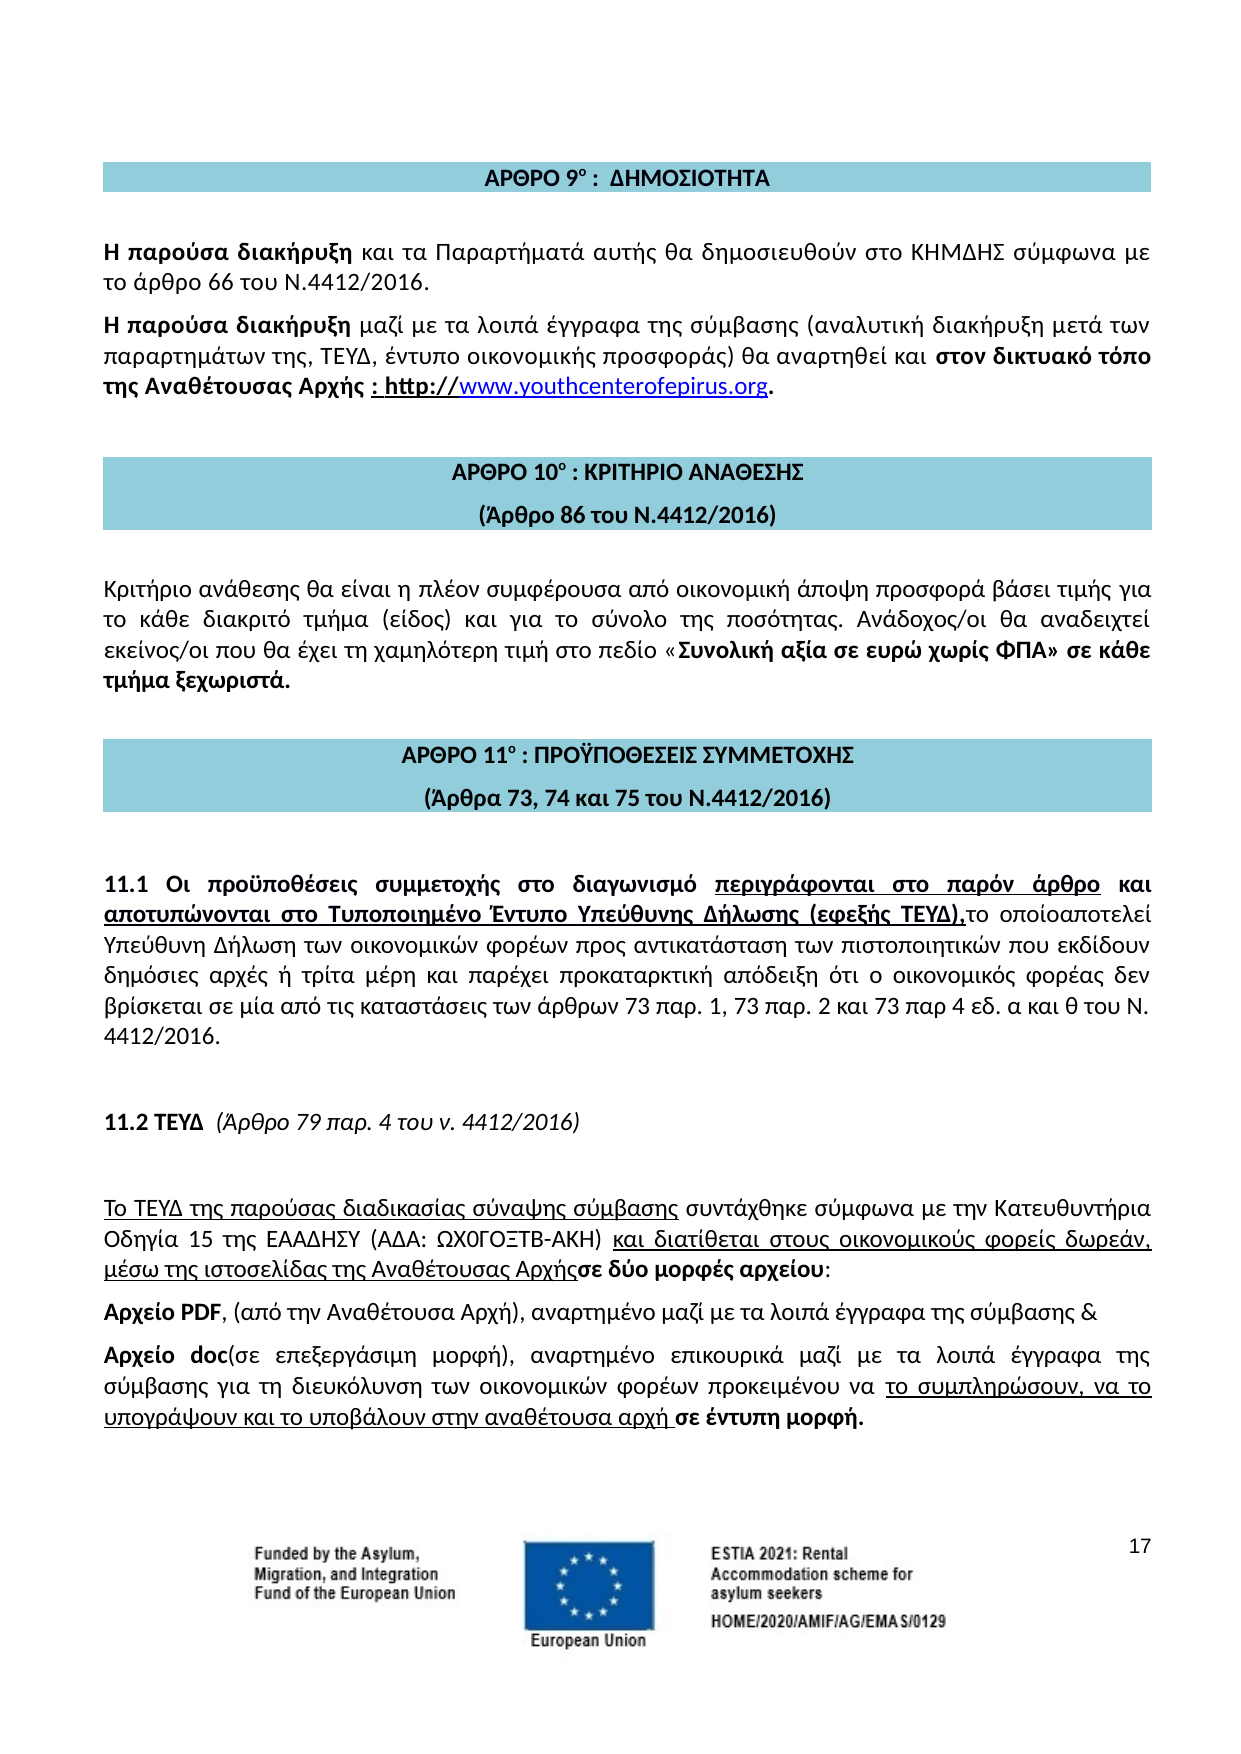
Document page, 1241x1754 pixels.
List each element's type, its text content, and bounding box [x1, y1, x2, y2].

text Αρχείο PDF, (από την Αναθέτουσα Αρχή), αναρτημένο μαζί με τα λοιπά έγγραφα της σύμβασης & [103, 1297, 1152, 1327]
subtitle (Άρθρα 73, 74 και 75 του Ν.4412/2016) [103, 782, 1152, 812]
text Αρχείο doc(σε επεξεργάσιμη μορφή), αναρτημένο επικουρικά μαζί με τα λοιπά έγγραφα της σύμβασης για τη διευκόλυνση των οικονομικών φορέων προκειμένου να το συμπληρώσουν, να το υπογράψουν και το υποβάλουν στην αναθέτουσα αρχή σε έντυπη μορφή. [103, 1339, 1152, 1431]
picture [247, 1533, 971, 1667]
subtitle ΑΡΘΡΟ 11ο : ΠΡΟΫΠΟΘΕΣΕΙΣ ΣΥΜΜΕΤΟΧΗΣ [103, 739, 1152, 769]
text 11.1 Οι προϋποθέσεις συμμετοχής στο διαγωνισμό περιγράφονται στο παρόν άρθρο και αποτυπώνονται στο Τυποποιημένο Έντυπο Υπεύθυνης Δήλωσης (εφεξής ΤΕΥΔ),το οποίοαποτελεί Υπεύθυνη Δήλωση των οικονομικών φορέων προς αντικατάσταση των πιστοποιητικών που εκδίδουν δημόσιες αρχές ή τρίτα μέρη και παρέχει προκαταρκτική απόδειξη ότι ο οικονομικός φορέας δεν βρίσκεται σε μία από τις καταστάσεις των άρθρων 73 παρ. 1, 73 παρ. 2 και 73 παρ 4 εδ. α και θ του Ν. 4412/2016. [103, 868, 1152, 1051]
subtitle ΑΡΘΡΟ 10ο : ΚΡΙΤΗΡΙΟ ΑΝΑΘΕΣΗΣ [103, 457, 1152, 487]
text Η παρούσα διακήρυξη μαζί με τα λοιπά έγγραφα της σύμβασης (αναλυτική διακήρυξη μετά των παραρτημάτων της, ΤΕΥΔ, έντυπο οικονομικής προσφοράς) θα αναρτηθεί και στον δικτυακό τόπο της Αναθέτουσας Αρχής : http://www.youthcenterofepirus.org. [103, 309, 1152, 401]
text Η παρούσα διακήρυξη και τα Παραρτήματά αυτής θα δημοσιευθούν στο ΚΗΜΔΗΣ σύμφωνα με το άρθρο 66 του Ν.4412/2016. [103, 236, 1152, 297]
text Το ΤΕΥΔ της παρούσας διαδικασίας σύναψης σύμβασης συντάχθηκε σύμφωνα με την Κατευθυντήρια Οδηγία 15 της ΕΑΑΔΗΣΥ (ΑΔΑ: ΩΧ0ΓΟΞΤΒ-ΑΚΗ) και διατίθεται στους οικονομικούς φορείς δωρεάν, μέσω της ιστοσελίδας της Αναθέτουσας Αρχήςσε δύο μορφές αρχείου: [103, 1192, 1152, 1284]
text Κριτήριο ανάθεσης θα είναι η πλέον συμφέρουσα από οικονομική άποψη προσφορά βάσει τιμής για το κάθε διακριτό τμήμα (είδος) και για το σύνολο της ποσότητας. Ανάδοχος/οι θα αναδειχτεί εκείνος/οι που θα έχει τη χαμηλότερη τιμή στο πεδίο «Συνολική αξία σε ευρώ χωρίς ΦΠΑ» σε κάθε τμήμα ξεχωριστά. [103, 573, 1152, 695]
subtitle ΑΡΘΡΟ 9ο : ∆ΗΜΟΣΙΟΤΗΤΑ [103, 162, 1151, 192]
subtitle (Άρθρο 86 του Ν.4412/2016) [103, 499, 1152, 530]
text 11.2 ΤΕΥΔ (Άρθρο 79 παρ. 4 του ν. 4412/2016) [103, 1106, 1152, 1137]
